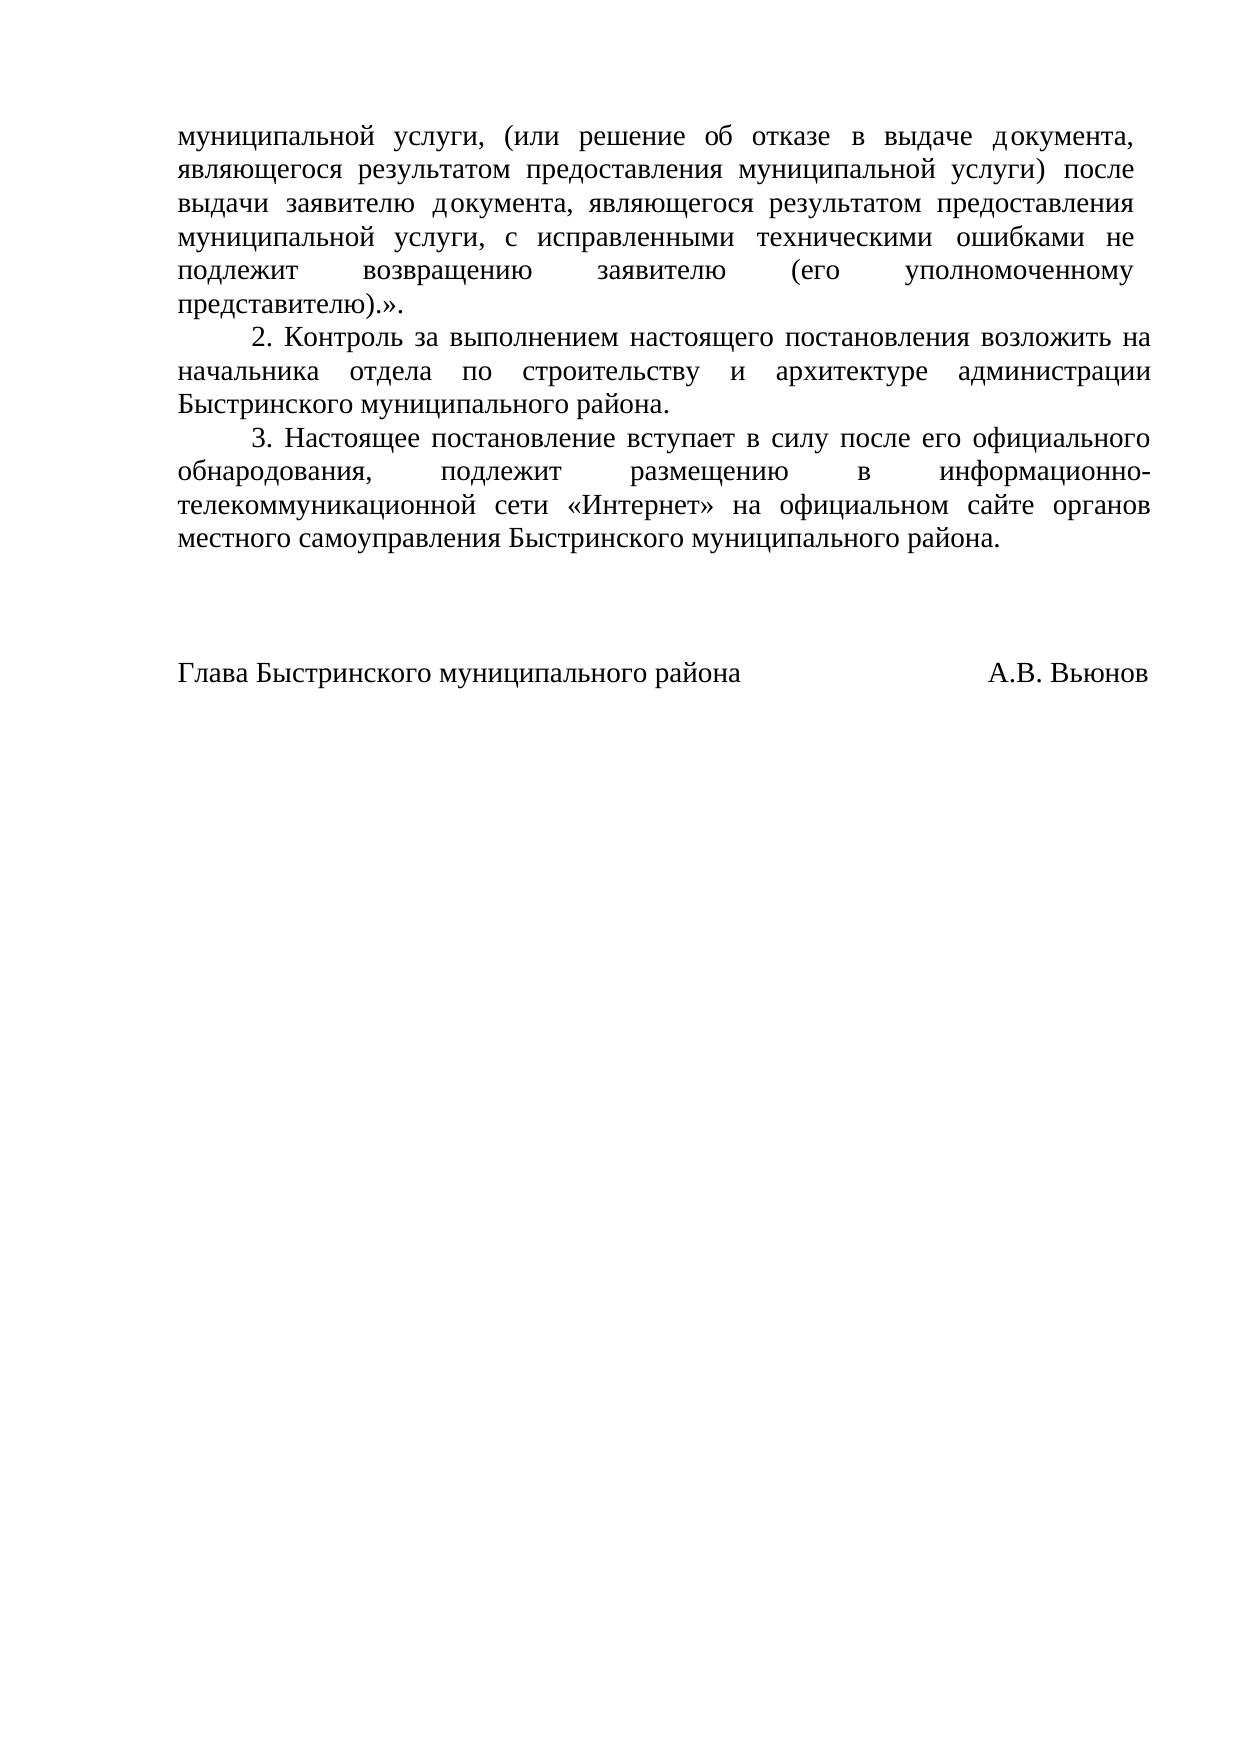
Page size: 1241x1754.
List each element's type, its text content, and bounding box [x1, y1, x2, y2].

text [177, 118, 1134, 319]
text 3. Настоящее постановление вступает в силу после его официального обнародования, подлежит размещению в информационно-телекоммуникационной сети «Интернет» на официальном сайте органов местного самоуправления Быстринского муниципального района. [177, 420, 1152, 554]
text 2. Контроль за выполнением настоящего постановления возложить на начальника отдела по строительству и архитектуре администрации Быстринского муниципального района. [177, 319, 1152, 420]
text Глава Быстринского муниципального района А.В. Вьюнов [177, 655, 1152, 688]
